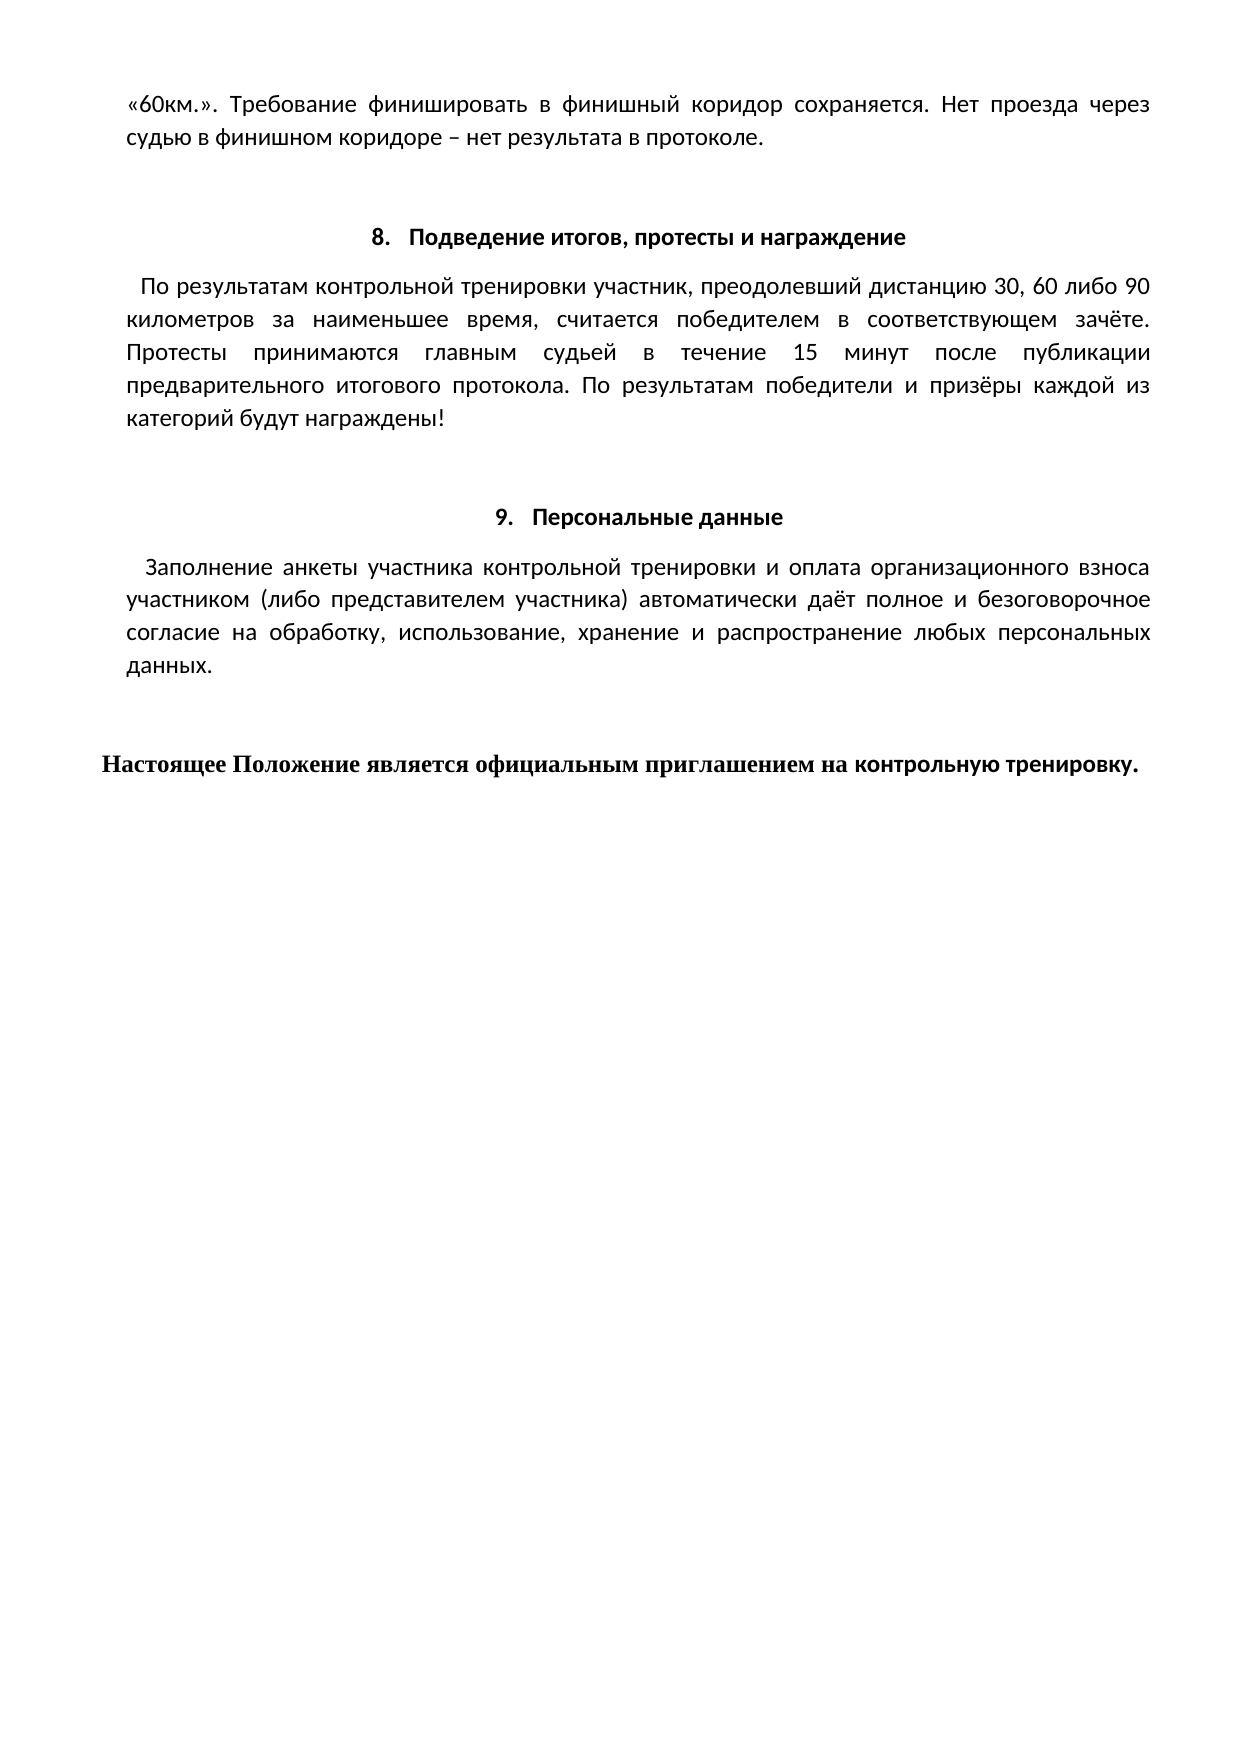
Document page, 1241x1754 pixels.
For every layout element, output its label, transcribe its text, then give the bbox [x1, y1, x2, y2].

text Заполнение анкеты участника контрольной тренировки и оплата организационного взноса участником (либо представителем участника) автоматически даёт полное и безоговорочное согласие на обработку, использование, хранение и распространение любых персональных данных. [126, 551, 1152, 680]
text Настоящее Положение является официальным приглашением на контрольную тренировку. [89, 749, 1152, 779]
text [126, 89, 1152, 152]
list Персональные данные [126, 501, 1152, 532]
text По результатам контрольной тренировки участник, преодолевший дистанцию 30, 60 либо 90 километров за наименьшее время, считается победителем в соответствующем зачёте. Протесты принимаются главным судьей в течение 15 минут после публикации предварительного итогового протокола. По результатам победители и призёры каждой из категорий будут награждены! [126, 270, 1152, 432]
list Подведение итогов, протесты и награждение [126, 221, 1152, 251]
